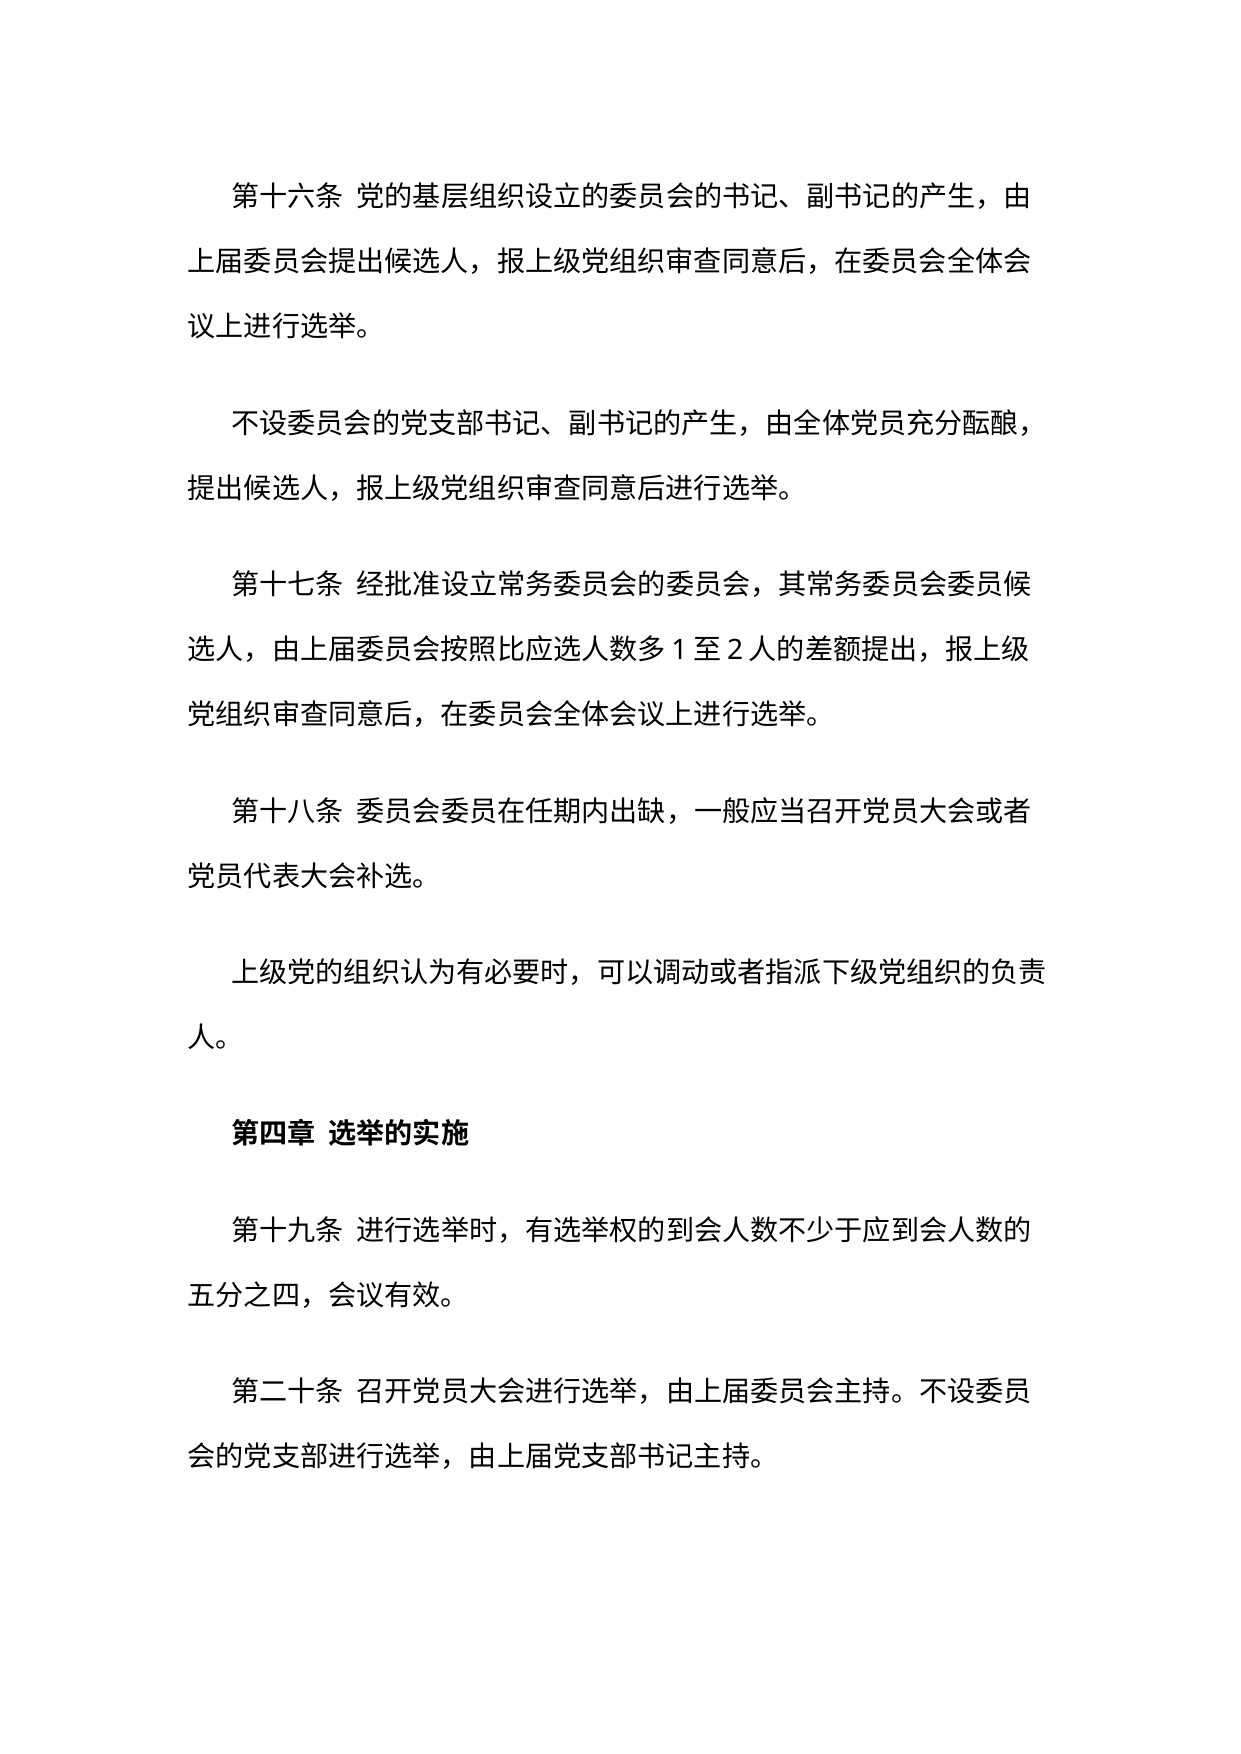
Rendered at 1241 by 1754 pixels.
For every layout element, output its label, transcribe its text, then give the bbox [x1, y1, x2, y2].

text 第十八条 委员会委员在任期内出缺，一般应当召开党员大会或者党员代表大会补选。 [187, 776, 1053, 906]
text 第四章 选举的实施 [187, 1099, 1053, 1164]
text 不设委员会的党支部书记、副书记的产生，由全体党员充分酝酿，提出候选人，报上级党组织审查同意后进行选举。 [187, 388, 1053, 518]
text 第十七条 经批准设立常务委员会的委员会，其常务委员会委员候选人，由上届委员会按照比应选人数多1至2人的差额提出，报上级党组织审查同意后，在委员会全体会议上进行选举。 [187, 550, 1053, 745]
text 第十九条 进行选举时，有选举权的到会人数不少于应到会人数的五分之四，会议有效。 [187, 1196, 1053, 1326]
text 第二十条 召开党员大会进行选举，由上届委员会主持。不设委员会的党支部进行选举，由上届党支部书记主持。 [187, 1357, 1053, 1487]
text 第十六条 党的基层组织设立的委员会的书记、副书记的产生，由上届委员会提出候选人，报上级党组织审查同意后，在委员会全体会议上进行选举。 [187, 162, 1053, 357]
text 上级党的组织认为有必要时，可以调动或者指派下级党组织的负责人。 [187, 938, 1053, 1068]
